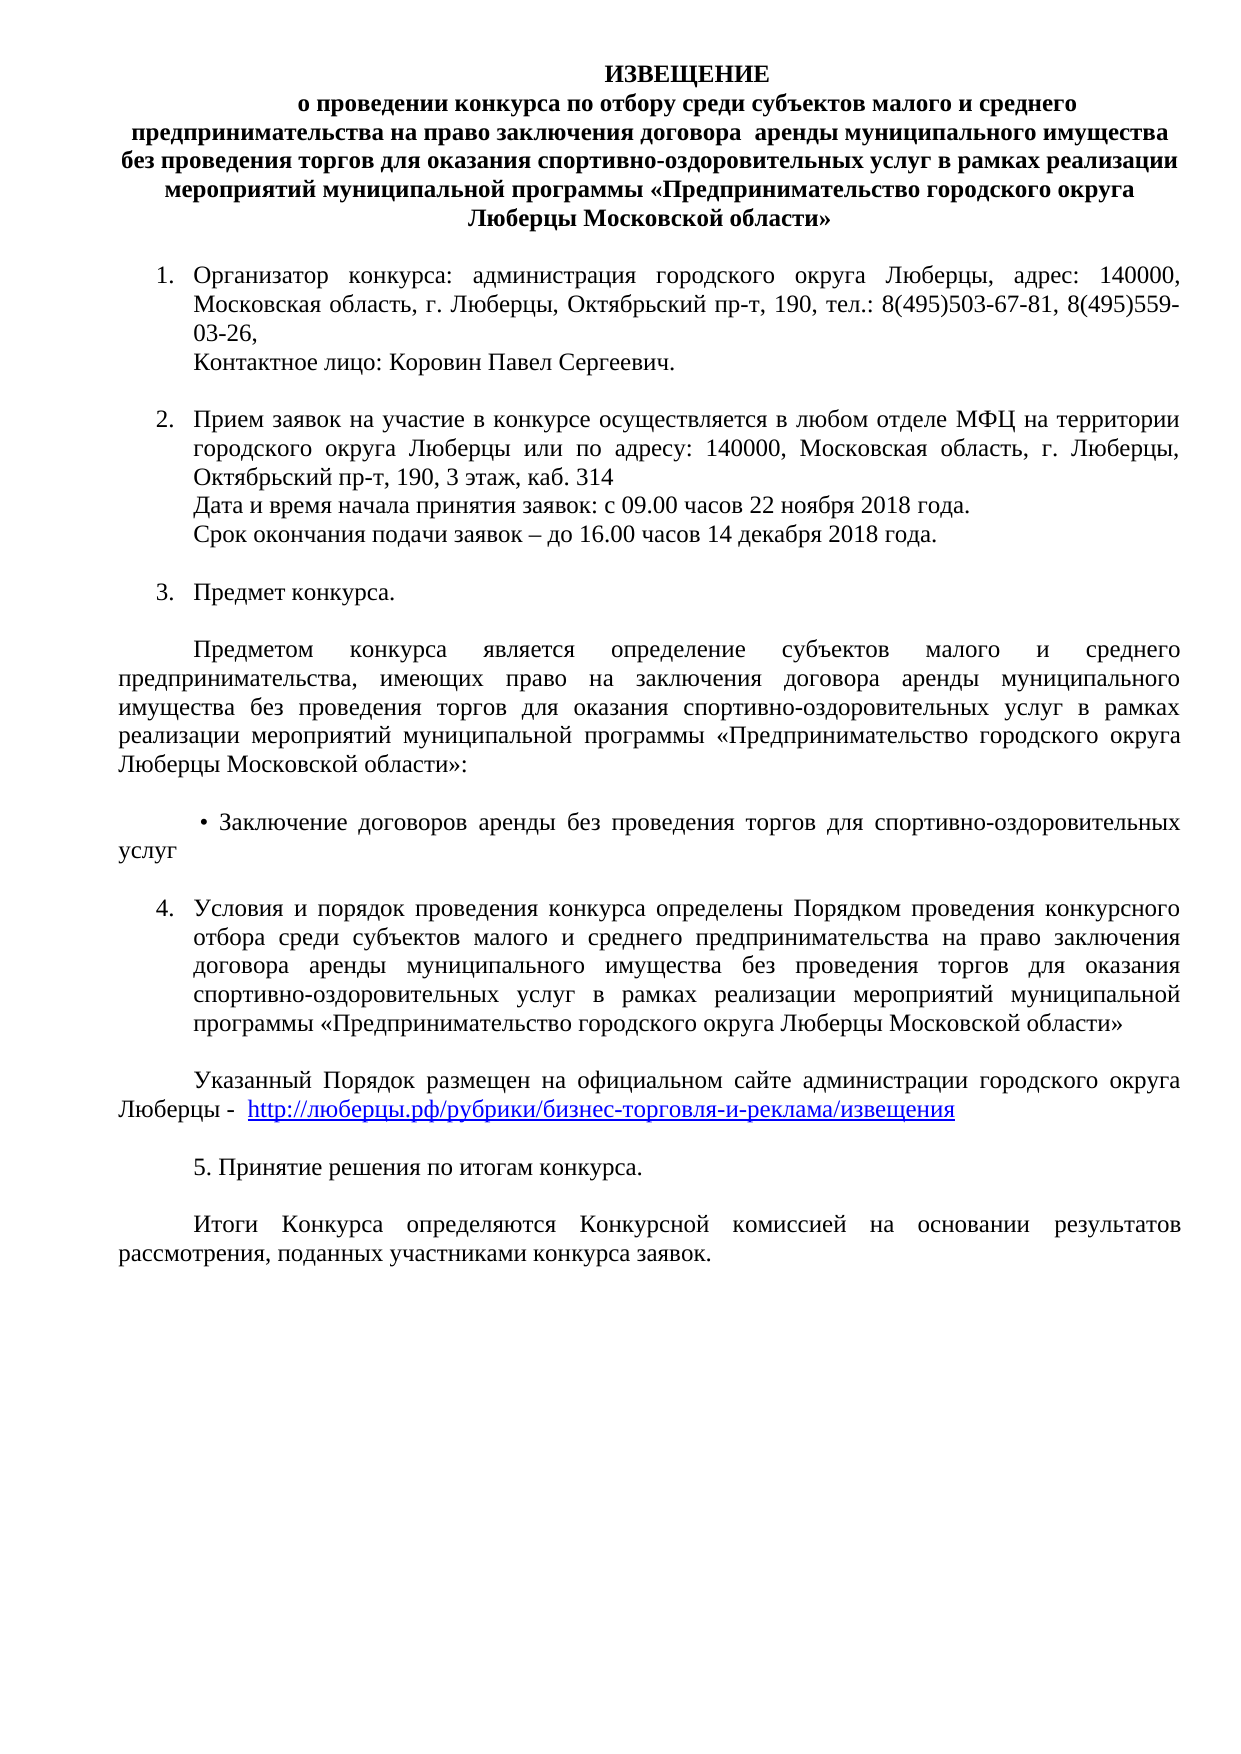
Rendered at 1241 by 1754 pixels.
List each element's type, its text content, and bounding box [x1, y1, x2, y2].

text Указанный Порядок размещен на официальном сайте администрации городского округа Люберцы - http://люберцы.рф/рубрики/бизнес-торговля-и-реклама/извещения [118, 1065, 1181, 1123]
text Дата и время начала принятия заявок: с 09.00 часов 22 ноября 2018 года. [193, 490, 1181, 519]
text 5. Принятие решения по итогам конкурса. [118, 1152, 1181, 1180]
text Срок окончания подачи заявок – до 16.00 часов 14 декабря 2018 года. [193, 519, 1181, 548]
text Предметом конкурса является определение субъектов малого и среднего предпринимательства, имеющих право на заключения договора аренды муниципального имущества без проведения торгов для оказания спортивно-оздоровительных услуг в рамках реализации мероприятий муниципальной программы «Предпринимательство городского округа Люберцы Московской области»: [118, 634, 1181, 778]
list Предмет конкурса. [156, 577, 1181, 605]
list Организатор конкурса: администрация городского округа Люберцы, адрес: 140000, Московская область, г. Люберцы, Октябрьский пр-т, 190, тел.: 8(495)503-67-81, 8(495)559-03-26, [156, 260, 1181, 347]
text Итоги Конкурса определяются Конкурсной комиссией на основании результатов рассмотрения, поданных участниками конкурса заявок. [118, 1209, 1181, 1267]
list Условия и порядок проведения конкурса определены Порядком проведения конкурсного отбора среди субъектов малого и среднего предпринимательства на право заключения договора аренды муниципального имущества без проведения торгов для оказания спортивно-оздоровительных услуг в рамках реализации мероприятий муниципальной программы «Предпринимательство городского округа Люберцы Московской области» [156, 893, 1181, 1037]
text о проведении конкурса по отбору среди субъектов малого и среднего предпринимательства на право заключения договора аренды муниципального имущества без проведения торгов для оказания спортивно-оздоровительных услуг в рамках реализации мероприятий муниципальной программы «Предпринимательство городского округа Люберцы Московской области» [118, 88, 1181, 232]
list Прием заявок на участие в конкурсе осуществляется в любом отделе МФЦ на территории городского округа Люберцы или по адресу: 140000, Московская область, г. Люберцы, Октябрьский пр-т, 190, 3 этаж, каб. 314 [156, 404, 1181, 490]
text ИЗВЕЩЕНИЕ [118, 59, 1181, 88]
text Контактное лицо: Коровин Павел Сергеевич. [193, 347, 1181, 375]
text • Заключение договоров аренды без проведения торгов для спортивно-оздоровительных услуг [118, 807, 1181, 864]
